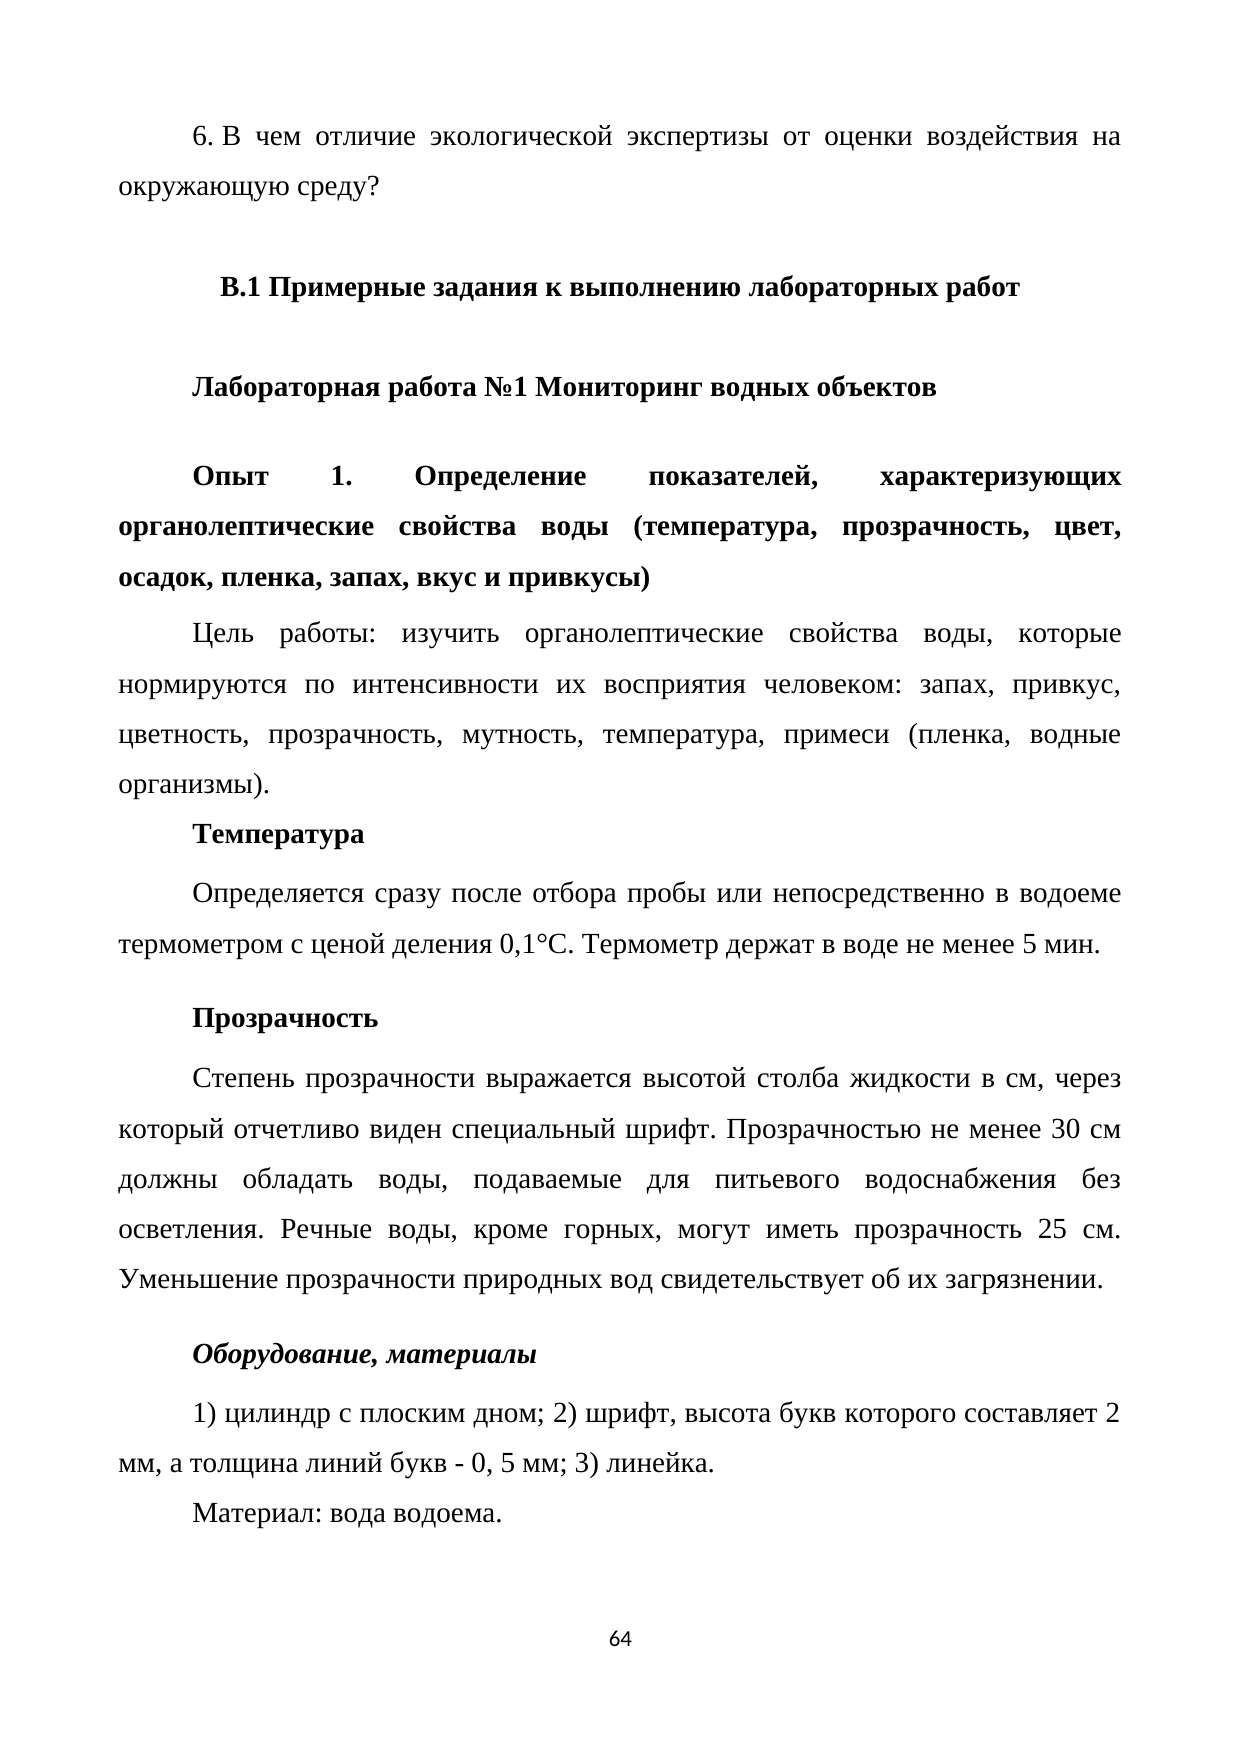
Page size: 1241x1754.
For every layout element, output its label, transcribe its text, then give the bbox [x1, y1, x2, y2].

text Опыт 1. Определение показателей, характеризующих органолептические свойства воды (температура, прозрачность, цвет, осадок, пленка, запах, вкус и привкусы) [118, 458, 1122, 592]
text Оборудование, материалы [118, 1336, 1122, 1369]
text Определяется сразу после отбора пробы или непосредственно в водоеме термометром с ценой деления 0,1°С. Термометр держат в воде не менее 5 мин. [118, 876, 1122, 959]
text Материал: вода водоема. [118, 1495, 1122, 1529]
text В.1 Примерные задания к выполнению лабораторных работ [118, 269, 1122, 303]
subtitle Лабораторная работа №1 Мониторинг водных объектов [118, 369, 1122, 403]
text Температура [118, 817, 1122, 850]
text 1) цилиндр с плоским дном; 2) шрифт, высота букв которого составляет 2 мм, а толщина линий букв - 0, 5 мм; 3) линейка. [118, 1395, 1122, 1478]
text Степень прозрачности выражается высотой столба жидкости в см, через который отчетливо виден специальный шрифт. Прозрачностью не менее 30 см должны обладать воды, подаваемые для питьевого водоснабжения без осветления. Речные воды, кроме горных, могут иметь прозрачность 25 см. Уменьшение прозрачности природных вод свидетельствует об их загрязнении. [118, 1060, 1122, 1295]
text Прозрачность [118, 1000, 1122, 1034]
text Цель работы: изучить органолептические свойства воды, которые нормируются по интенсивности их восприятия человеком: запах, привкус, цветность, прозрачность, мутность, температура, примеси (пленка, водные организмы). [118, 615, 1122, 800]
text 6. В чем отличие экологической экспертизы от оценки воздействия на окружающую среду? [118, 118, 1122, 202]
